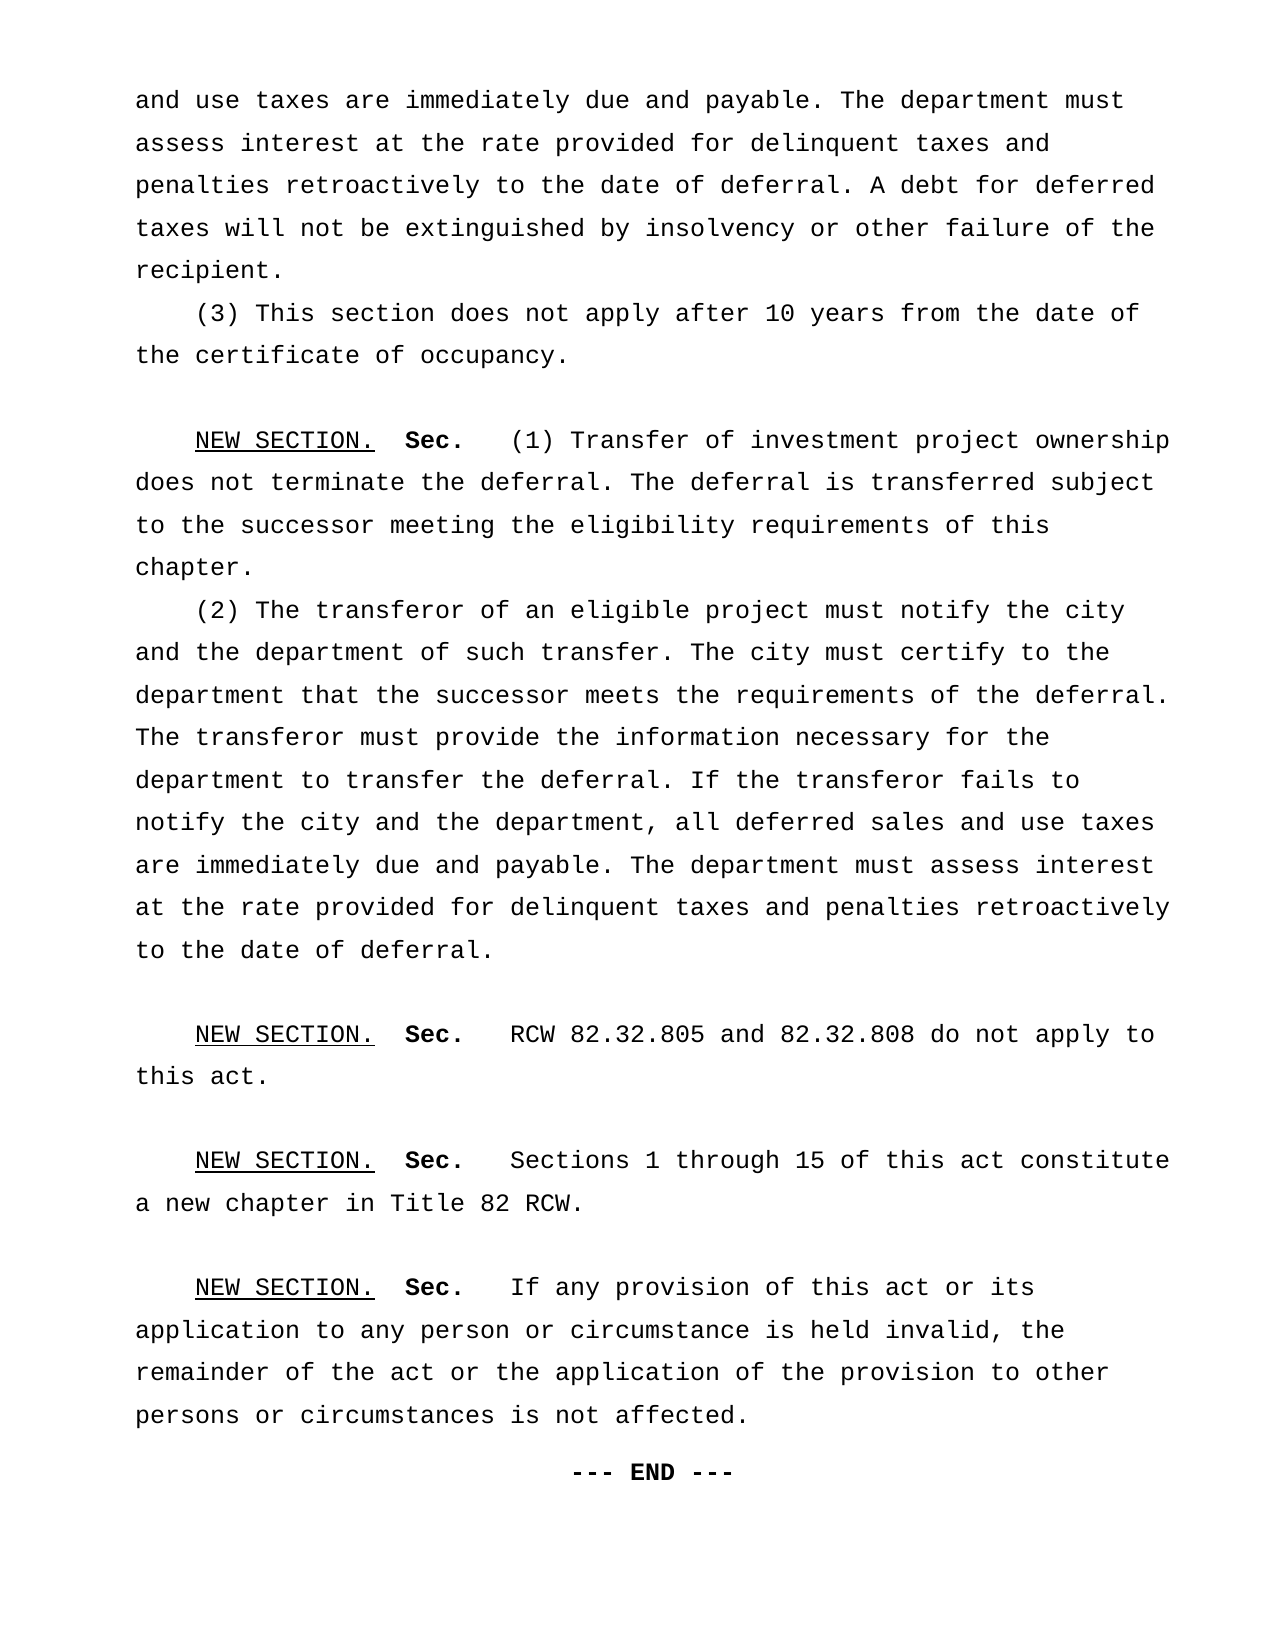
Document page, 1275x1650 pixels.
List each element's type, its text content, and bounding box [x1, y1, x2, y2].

text NEW SECTION. Sec. (1) Transfer of investment project ownership does not terminate the deferral. The deferral is transferred subject to the successor meeting the eligibility requirements of this chapter. [135, 414, 1170, 584]
text (2) The transferor of an eligible project must notify the city and the department of such transfer. The city must certify to the department that the successor meets the requirements of the deferral. The transferor must provide the information necessary for the department to transfer the deferral. If the transferor fails to notify the city and the department, all deferred sales and use taxes are immediately due and payable. The department must assess interest at the rate provided for delinquent taxes and penalties retroactively to the date of deferral. [135, 584, 1170, 967]
text (3) This section does not apply after 10 years from the date of the certificate of occupancy. [135, 287, 1170, 372]
text NEW SECTION. Sec. If any provision of this act or its application to any person or circumstance is held invalid, the remainder of the act or the application of the provision to other persons or circumstances is not affected. [135, 1262, 1170, 1432]
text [135, 75, 1170, 287]
text NEW SECTION. Sec. RCW 82.32.805 and 82.32.808 do not apply to this act. [135, 1008, 1170, 1093]
text NEW SECTION. Sec. Sections 1 through 15 of this act constitute a new chapter in Title 82 RCW. [135, 1135, 1170, 1220]
text --- END --- [135, 1460, 1170, 1488]
